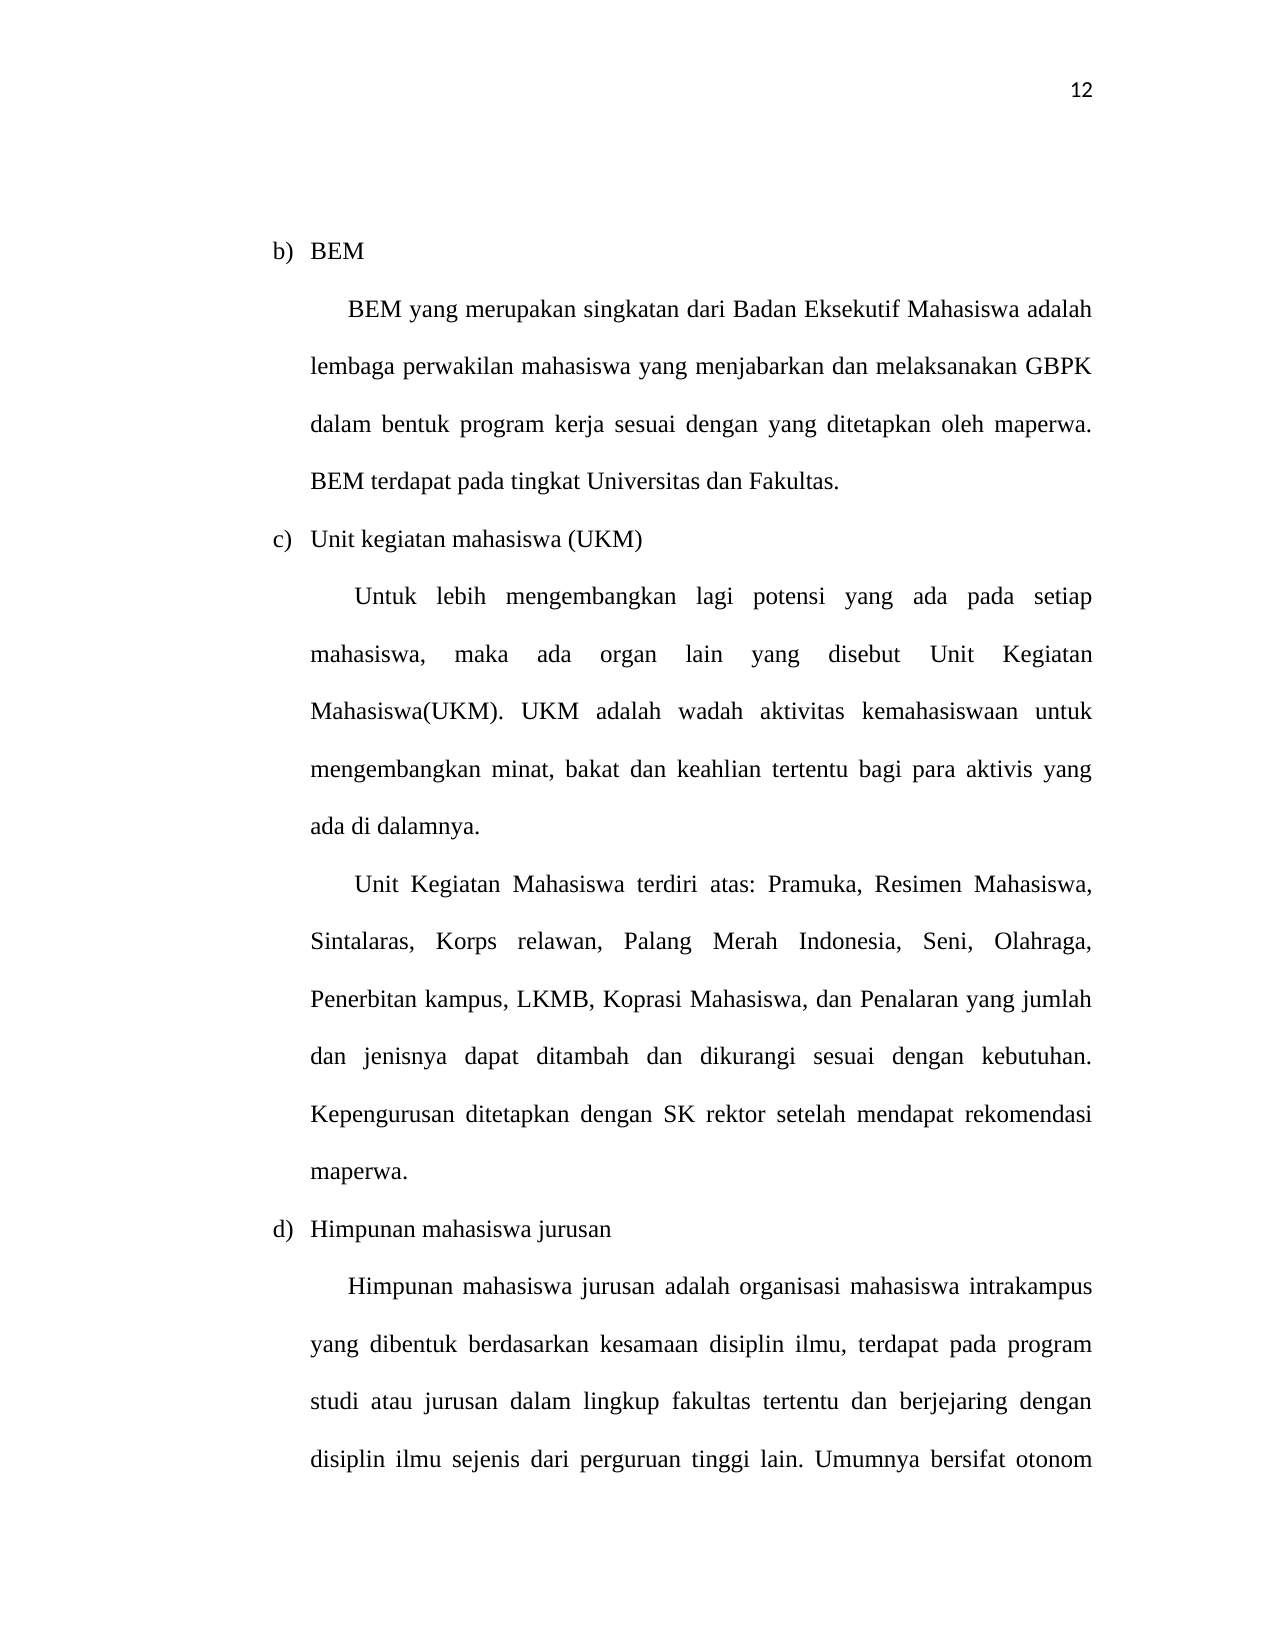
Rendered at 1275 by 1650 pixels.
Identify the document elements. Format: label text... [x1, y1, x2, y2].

list BEM yang merupakan singkatan dari Badan Eksekutif Mahasiswa adalah lembaga perwakilan mahasiswa yang menjabarkan dan melaksanakan GBPK dalam bentuk program kerja sesuai dengan yang ditetapkan oleh maperwa. BEM terdapat pada tingkat Universitas dan Fakultas. [310, 294, 1093, 495]
list BEM [273, 236, 1093, 265]
list Himpunan mahasiswa jurusan [273, 1214, 1093, 1242]
list Unit Kegiatan Mahasiswa terdiri atas: Pramuka, Resimen Mahasiswa, Sintalaras, Korps relawan, Palang Merah Indonesia, Seni, Olahraga, Penerbitan kampus, LKMB, Koprasi Mahasiswa, dan Penalaran yang jumlah dan jenisnya dapat ditambah dan dikurangi sesuai dengan kebutuhan. Kepengurusan ditetapkan dengan SK rektor setelah mendapat rekomendasi maperwa. [310, 869, 1093, 1185]
list Unit kegiatan mahasiswa (UKM) [273, 524, 1093, 552]
list Untuk lebih mengembangkan lagi potensi yang ada pada setiap mahasiswa, maka ada organ lain yang disebut Unit Kegiatan Mahasiswa(UKM). UKM adalah wadah aktivitas kemahasiswaan untuk mengembangkan minat, bakat dan keahlian tertentu bagi para aktivis yang ada di dalamnya. [310, 581, 1093, 840]
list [310, 1271, 1093, 1472]
